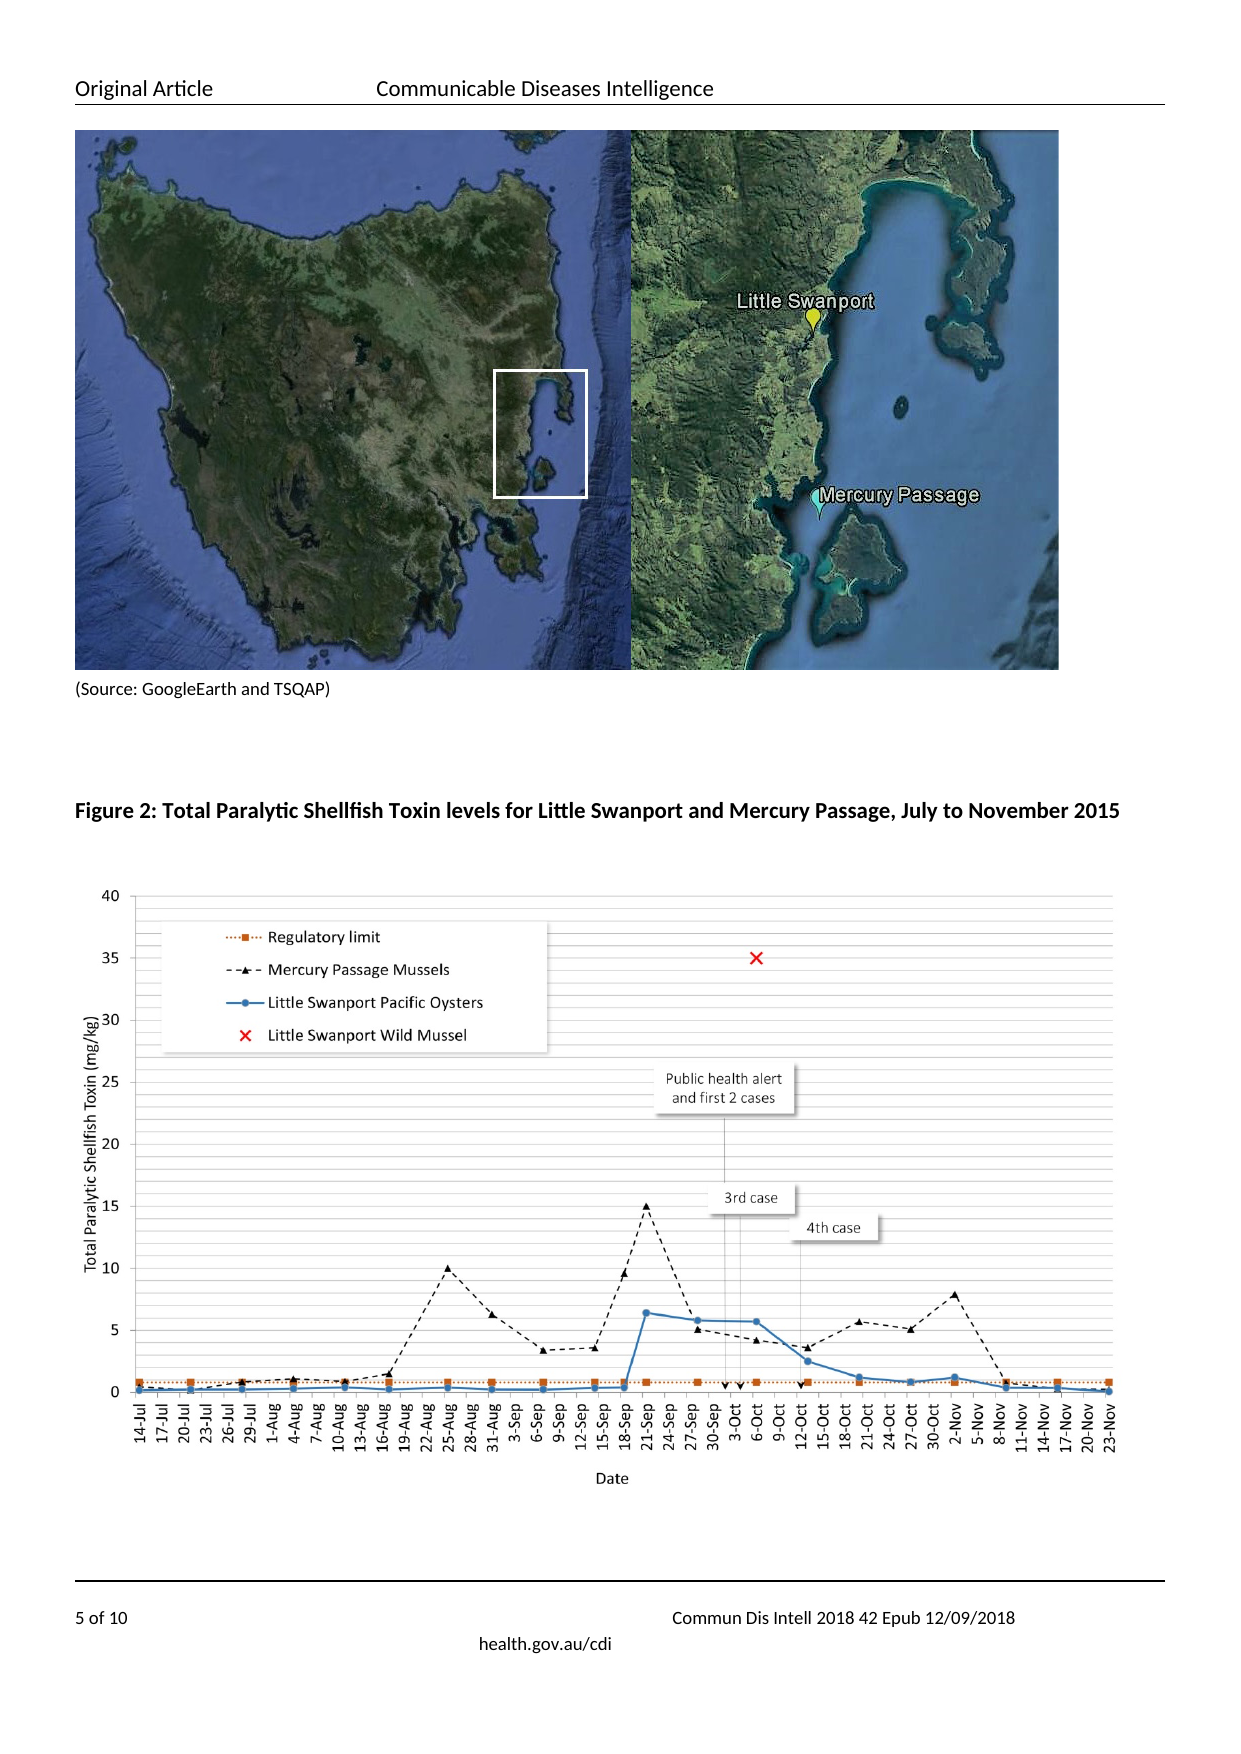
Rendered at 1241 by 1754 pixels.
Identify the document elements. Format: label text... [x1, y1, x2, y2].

picture [75, 857, 1144, 1537]
text Figure 2: Total Paralytic Shellfish Toxin levels for Little Swanport and Mercury Passage, July to November 2015 [75, 796, 1165, 824]
picture [75, 130, 1059, 670]
